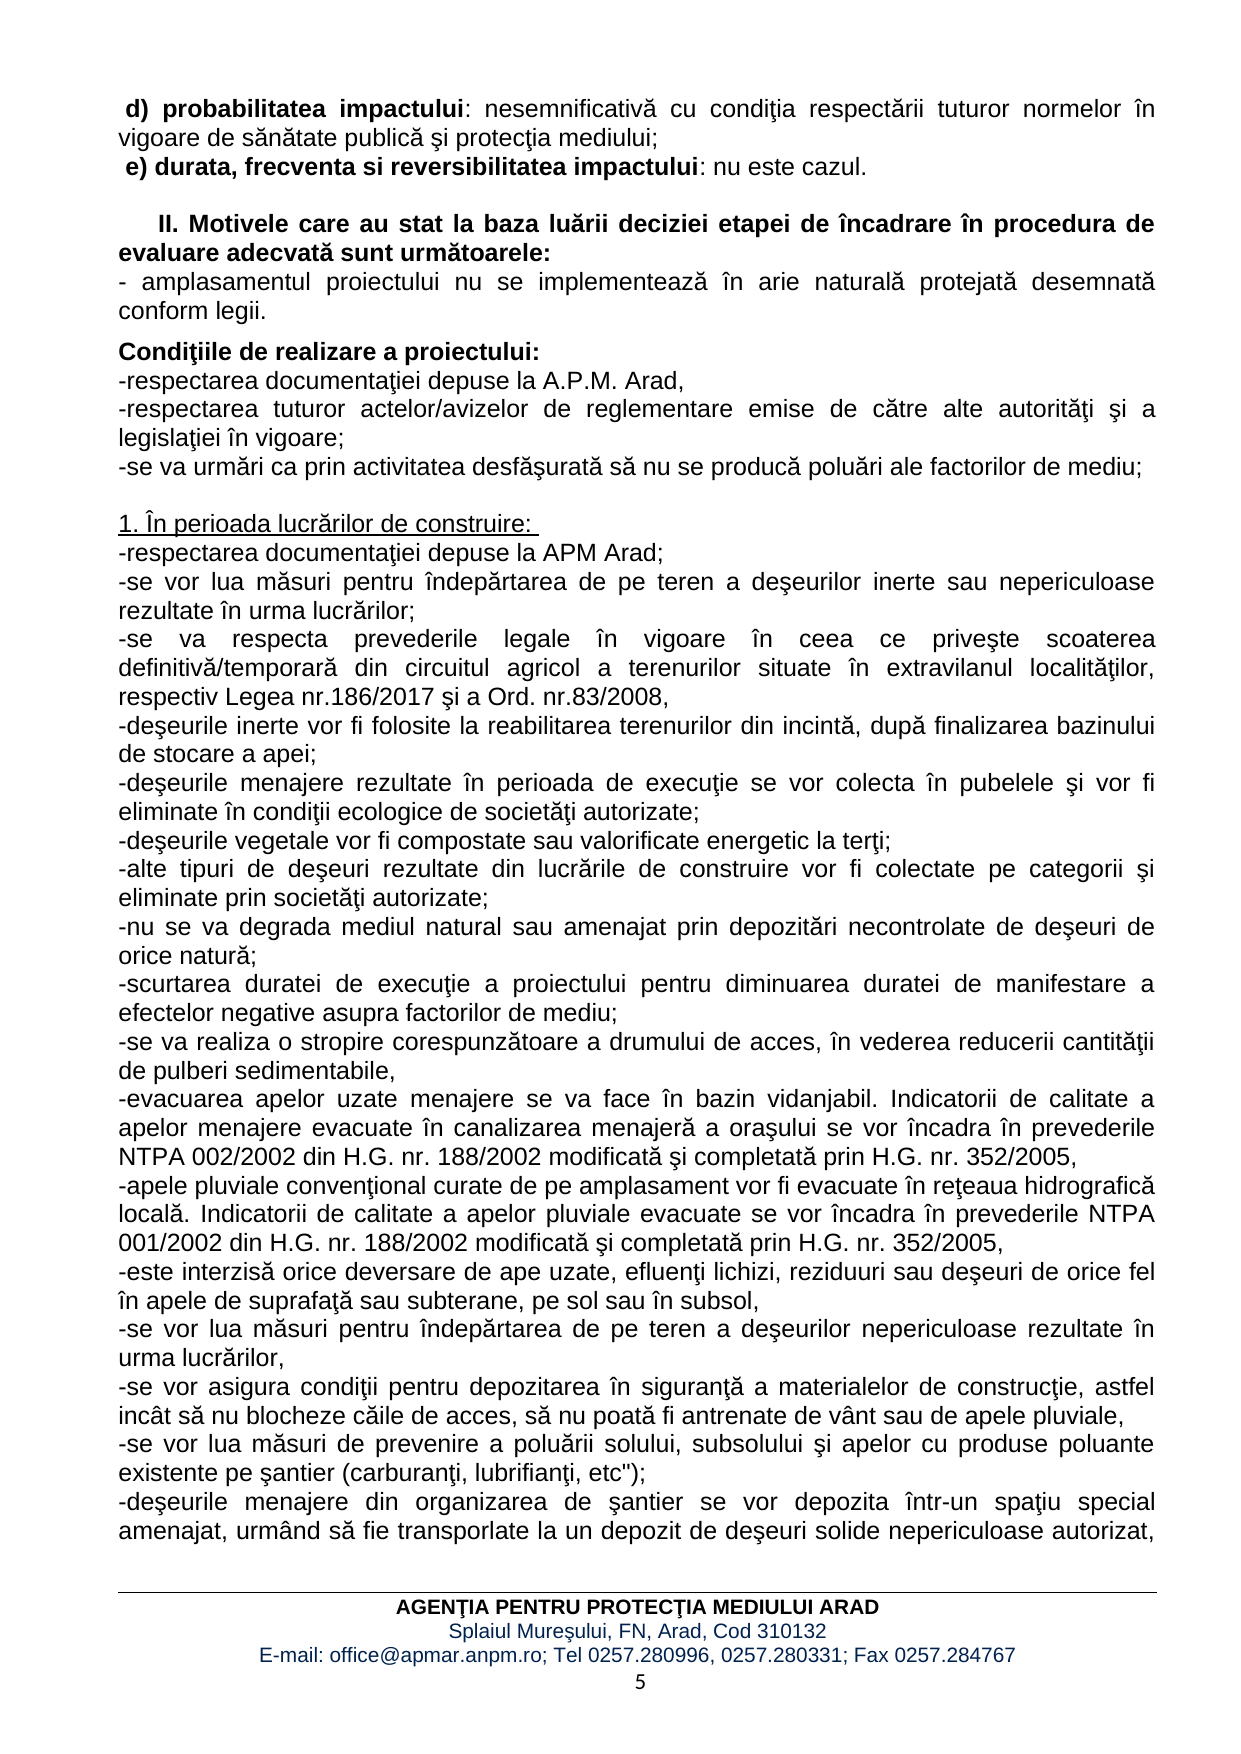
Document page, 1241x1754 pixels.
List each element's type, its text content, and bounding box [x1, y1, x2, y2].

text -respectarea documentaţiei depuse la A.P.M. Arad, [118, 366, 1157, 394]
text -se va respecta prevederile legale în vigoare în ceea ce priveşte scoaterea definitivă/temporară din circuitul agricol a terenurilor situate în extravilanul localităţilor, respectiv Legea nr.186/2017 şi a Ord. nr.83/2008, [118, 624, 1157, 711]
text -deşeurile vegetale vor fi compostate sau valorificate energetic la terţi; [118, 826, 1157, 854]
text -se va realiza o stropire corespunzătoare a drumului de acces, în vederea reducerii cantităţii de pulberi sedimentabile, [118, 1027, 1157, 1084]
text II. Motivele care au stat la baza luării deciziei etapei de încadrare în procedura de evaluare adecvată sunt următoarele: [118, 209, 1157, 267]
text -se va urmări ca prin activitatea desfăşurată să nu se producă poluări ale factorilor de mediu; [118, 452, 1157, 481]
text -apele pluviale convenţional curate de pe amplasament vor fi evacuate în reţeaua hidrografică locală. Indicatorii de calitate a apelor pluviale evacuate se vor încadra în prevederile NTPA 001/2002 din H.G. nr. 188/2002 modificată şi completată prin H.G. nr. 352/2005, [118, 1171, 1157, 1257]
text -nu se va degrada mediul natural sau amenajat prin depozitări necontrolate de deşeuri de orice natură; [118, 912, 1157, 969]
text -scurtarea duratei de execuţie a proiectului pentru diminuarea duratei de manifestare a efectelor negative asupra factorilor de mediu; [118, 969, 1157, 1027]
text -este interzisă orice deversare de ape uzate, efluenţi lichizi, reziduuri sau deşeuri de orice fel în apele de suprafaţă sau subterane, pe sol sau în subsol, [118, 1257, 1157, 1314]
text e) durata, frecventa si reversibilitatea impactului: nu este cazul. [118, 152, 1157, 181]
text -deşeurile menajere rezultate în perioada de execuţie se vor colecta în pubelele şi vor fi eliminate în condiţii ecologice de societăţi autorizate; [118, 768, 1157, 826]
text -se vor lua măsuri pentru îndepărtarea de pe teren a deşeurilor inerte sau nepericuloase rezultate în urma lucrărilor; [118, 567, 1157, 624]
text - amplasamentul proiectului nu se implementează în arie naturală protejată desemnată conform legii. [118, 267, 1157, 324]
text 1. În perioada lucrărilor de construire: [118, 509, 1157, 538]
text -alte tipuri de deşeuri rezultate din lucrările de construire vor fi colectate pe categorii şi eliminate prin societăţi autorizate; [118, 854, 1157, 912]
text Condiţiile de realizare a proiectului: [118, 337, 1157, 366]
text d) probabilitatea impactului: nesemnificativă cu condiţia respectării tuturor normelor în vigoare de sănătate publică şi protecţia mediului; [118, 94, 1157, 152]
text -se vor lua măsuri pentru îndepărtarea de pe teren a deşeurilor nepericuloase rezultate în urma lucrărilor, [118, 1314, 1157, 1372]
text -respectarea documentaţiei depuse la APM Arad; [118, 538, 1157, 567]
text -evacuarea apelor uzate menajere se va face în bazin vidanjabil. Indicatorii de calitate a apelor menajere evacuate în canalizarea menajeră a oraşului se vor încadra în prevederile NTPA 002/2002 din H.G. nr. 188/2002 modificată şi completată prin H.G. nr. 352/2005, [118, 1084, 1157, 1171]
text -respectarea tuturor actelor/avizelor de reglementare emise de către alte autorităţi şi a legislaţiei în vigoare; [118, 394, 1157, 452]
text -se vor asigura condiţii pentru depozitarea în siguranţă a materialelor de construcţie, astfel incât să nu blocheze căile de acces, să nu poată fi antrenate de vânt sau de apele pluviale, [118, 1372, 1157, 1429]
text -se vor lua măsuri de prevenire a poluării solului, subsolului şi apelor cu produse poluante existente pe şantier (carburanţi, lubrifianţi, etc"); [118, 1429, 1157, 1487]
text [118, 1487, 1157, 1544]
text -deşeurile inerte vor fi folosite la reabilitarea terenurilor din incintă, după finalizarea bazinului de stocare a apei; [118, 711, 1157, 768]
